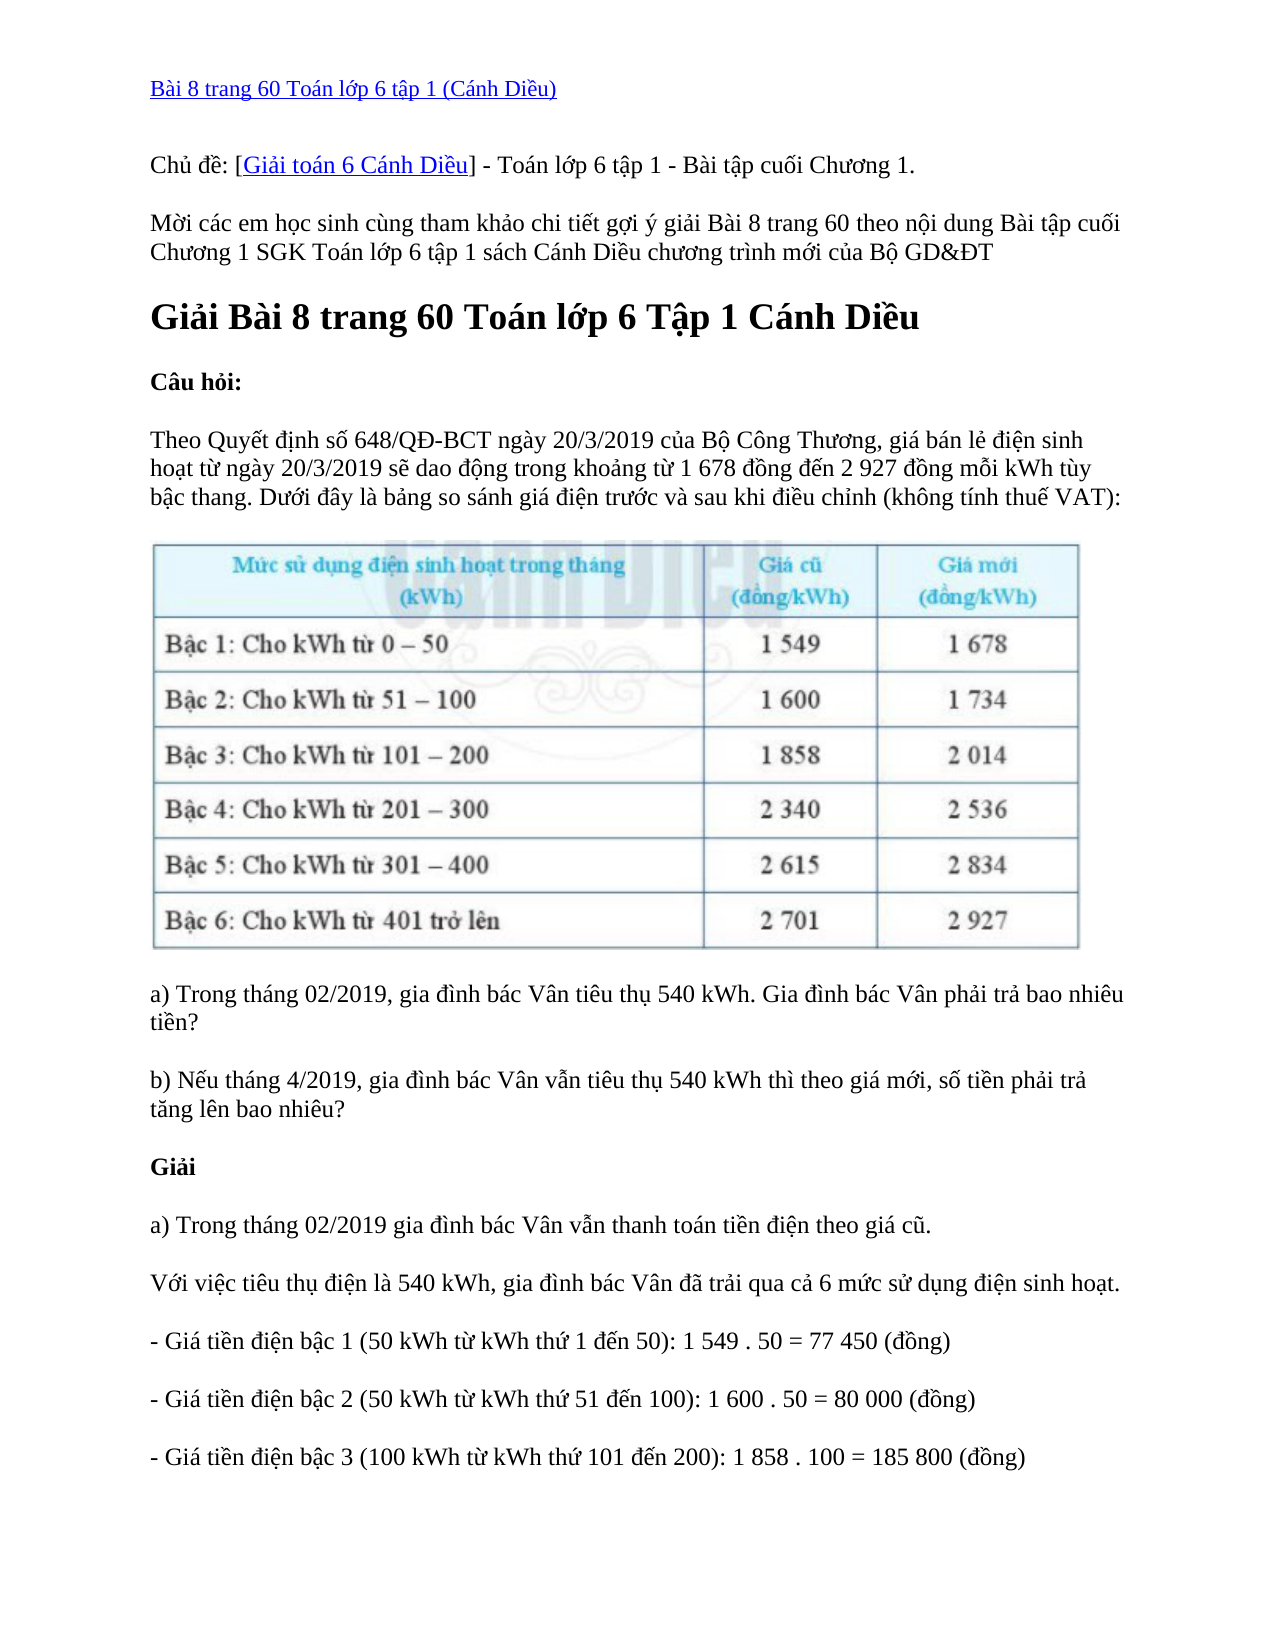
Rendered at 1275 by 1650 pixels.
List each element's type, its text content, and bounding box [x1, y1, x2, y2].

text Mời các em học sinh cùng tham khảo chi tiết gợi ý giải Bài 8 trang 60 theo nội dung Bài tập cuối Chương 1 SGK Toán lớp 6 tập 1 sách Cánh Diều chương trình mới của Bộ GD&ĐT [150, 208, 1125, 265]
text - Giá tiền điện bậc 1 (50 kWh từ kWh thứ 1 đến 50): 1 549 . 50 = 77 450 (đồng) [150, 1326, 1125, 1354]
text Chủ đề: [Giải toán 6 Cánh Diều] - Toán lớp 6 tập 1 - Bài tập cuối Chương 1. [150, 150, 1125, 179]
text b) Nếu tháng 4/2019, gia đình bác Vân vẫn tiêu thụ 540 kWh thì theo giá mới, số tiền phải trả tăng lên bao nhiêu? [150, 1065, 1125, 1123]
text a) Trong tháng 02/2019, gia đình bác Vân tiêu thụ 540 kWh. Gia đình bác Vân phải trả bao nhiêu tiền? [150, 979, 1125, 1036]
text Giải [150, 1152, 1125, 1181]
text - Giá tiền điện bậc 2 (50 kWh từ kWh thứ 51 đến 100): 1 600 . 50 = 80 000 (đồng) [150, 1384, 1125, 1412]
text Theo Quyết định số 648/QĐ-BCT ngày 20/3/2019 của Bộ Công Thương, giá bán lẻ điện sinh hoạt từ ngày 20/3/2019 sẽ dao động trong khoảng từ 1 678 đồng đến 2 927 đồng mỗi kWh tùy bậc thang. Dưới đây là bảng so sánh giá điện trước và sau khi điều chỉnh (không tính thuế VAT): [150, 425, 1125, 511]
picture [150, 540, 1082, 950]
text - Giá tiền điện bậc 3 (100 kWh từ kWh thứ 101 đến 200): 1 858 . 100 = 185 800 (đồng) [150, 1442, 1125, 1470]
text a) Trong tháng 02/2019 gia đình bác Vân vẫn thanh toán tiền điện theo giá cũ. [150, 1210, 1125, 1239]
text Với việc tiêu thụ điện là 540 kWh, gia đình bác Vân đã trải qua cả 6 mức sử dụng điện sinh hoạt. [150, 1268, 1125, 1297]
text Câu hỏi: [150, 367, 1125, 396]
text Giải Bài 8 trang 60 Toán lớp 6 Tập 1 Cánh Diều [150, 294, 1125, 338]
